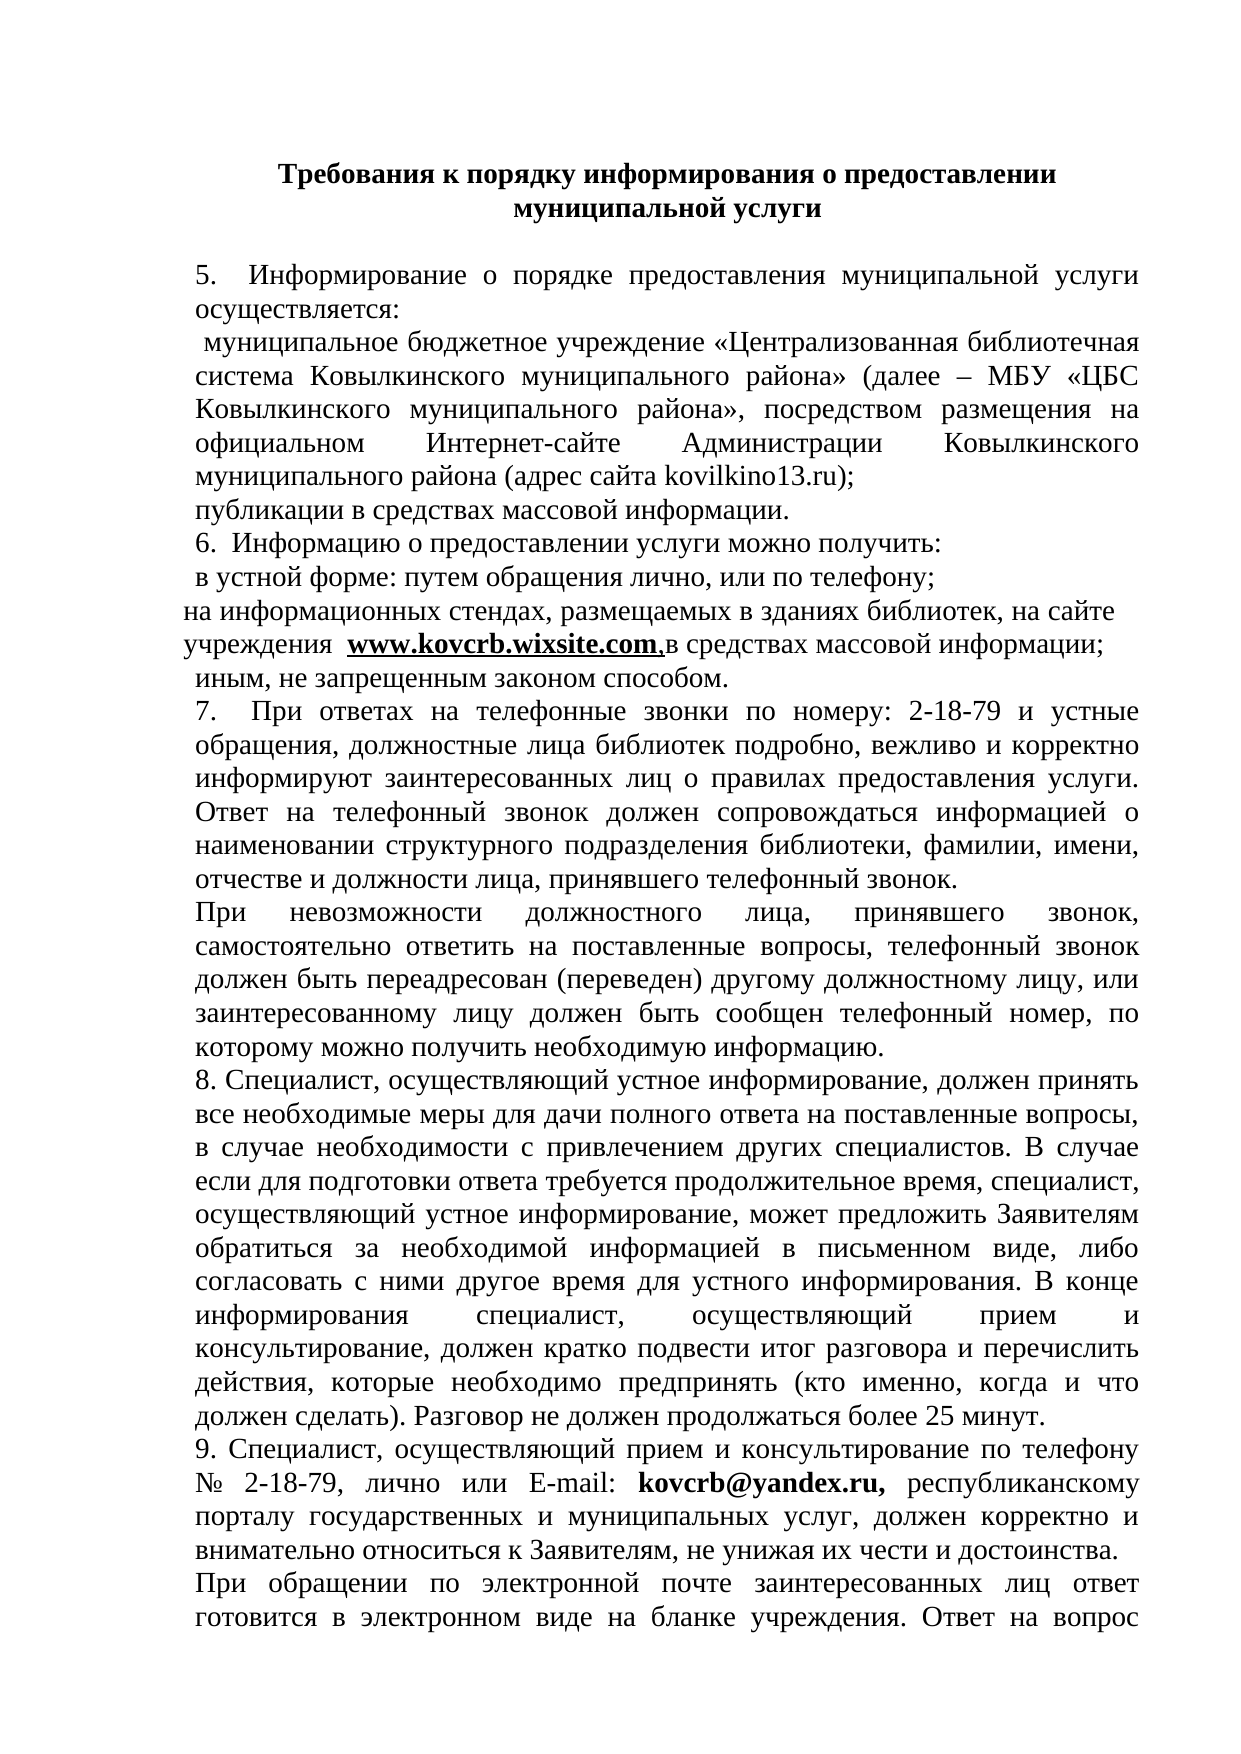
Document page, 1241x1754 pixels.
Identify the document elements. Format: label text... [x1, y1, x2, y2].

subtitle Требования к порядку информирования о предоставлении муниципальной услуги [195, 157, 1140, 224]
text на информационных стендах, размещаемых в зданиях библиотек, на сайте учреждения www.kovcrb.wixsite.com,в средствах массовой информации; [183, 593, 1116, 660]
text 8. Специалист, осуществляющий устное информирование, должен принять все необходимые меры для дачи полного ответа на поставленные вопросы, в случае необходимости с привлечением других специалистов. В случае если для подготовки ответа требуется продолжительное время, специалист, осуществляющий устное информирование, может предложить Заявителям обратиться за необходимой информацией в письменном виде, либо согласовать с ними другое время для устного информирования. В конце информирования специалист, осуществляющий прием и консультирование, должен кратко подвести итог разговора и перечислить действия, которые необходимо предпринять (кто именно, когда и что должен сделать). Разговор не должен продолжаться более 25 минут. [195, 1062, 1140, 1431]
text иным, не запрещенным законом способом. [195, 660, 1140, 693]
text в устной форме: путем обращения лично, или по телефону; [195, 559, 1140, 593]
text При невозможности должностного лица, принявшего звонок, самостоятельно ответить на поставленные вопросы, телефонный звонок должен быть переадресован (переведен) другому должностному лицу, или заинтересованному лицу должен быть сообщен телефонный номер, по которому можно получить необходимую информацию. [195, 894, 1140, 1062]
text публикации в средствах массовой информации. [195, 492, 1140, 526]
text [195, 1565, 1140, 1632]
text 5. Информирование о порядке предоставления муниципальной услуги осуществляется: [195, 257, 1140, 324]
text 7. При ответах на телефонные звонки по номеру: 2-18-79 и устные обращения, должностные лица библиотек подробно, вежливо и корректно информируют заинтересованных лиц о правилах предоставления услуги. Ответ на телефонный звонок должен сопровождаться информацией о наименовании структурного подразделения библиотеки, фамилии, имени, отчестве и должности лица, принявшего телефонный звонок. [195, 693, 1140, 894]
text муниципальное бюджетное учреждение «Централизованная библиотечная система Ковылкинского муниципального района» (далее – МБУ «ЦБС Ковылкинского муниципального района», посредством размещения на официальном Интернет-сайте Администрации Ковылкинского муниципального района (адрес сайта kovilkino13.ru); [195, 324, 1140, 492]
text 9. Специалист, осуществляющий прием и консультирование по телефону № 2-18-79, лично или E-mail: kovcrb@yandex.ru, республиканскому порталу государственных и муниципальных услуг, должен корректно и внимательно относиться к Заявителям, не унижая их чести и достоинства. [195, 1431, 1140, 1565]
text 6. Информацию о предоставлении услуги можно получить: [195, 526, 1140, 559]
